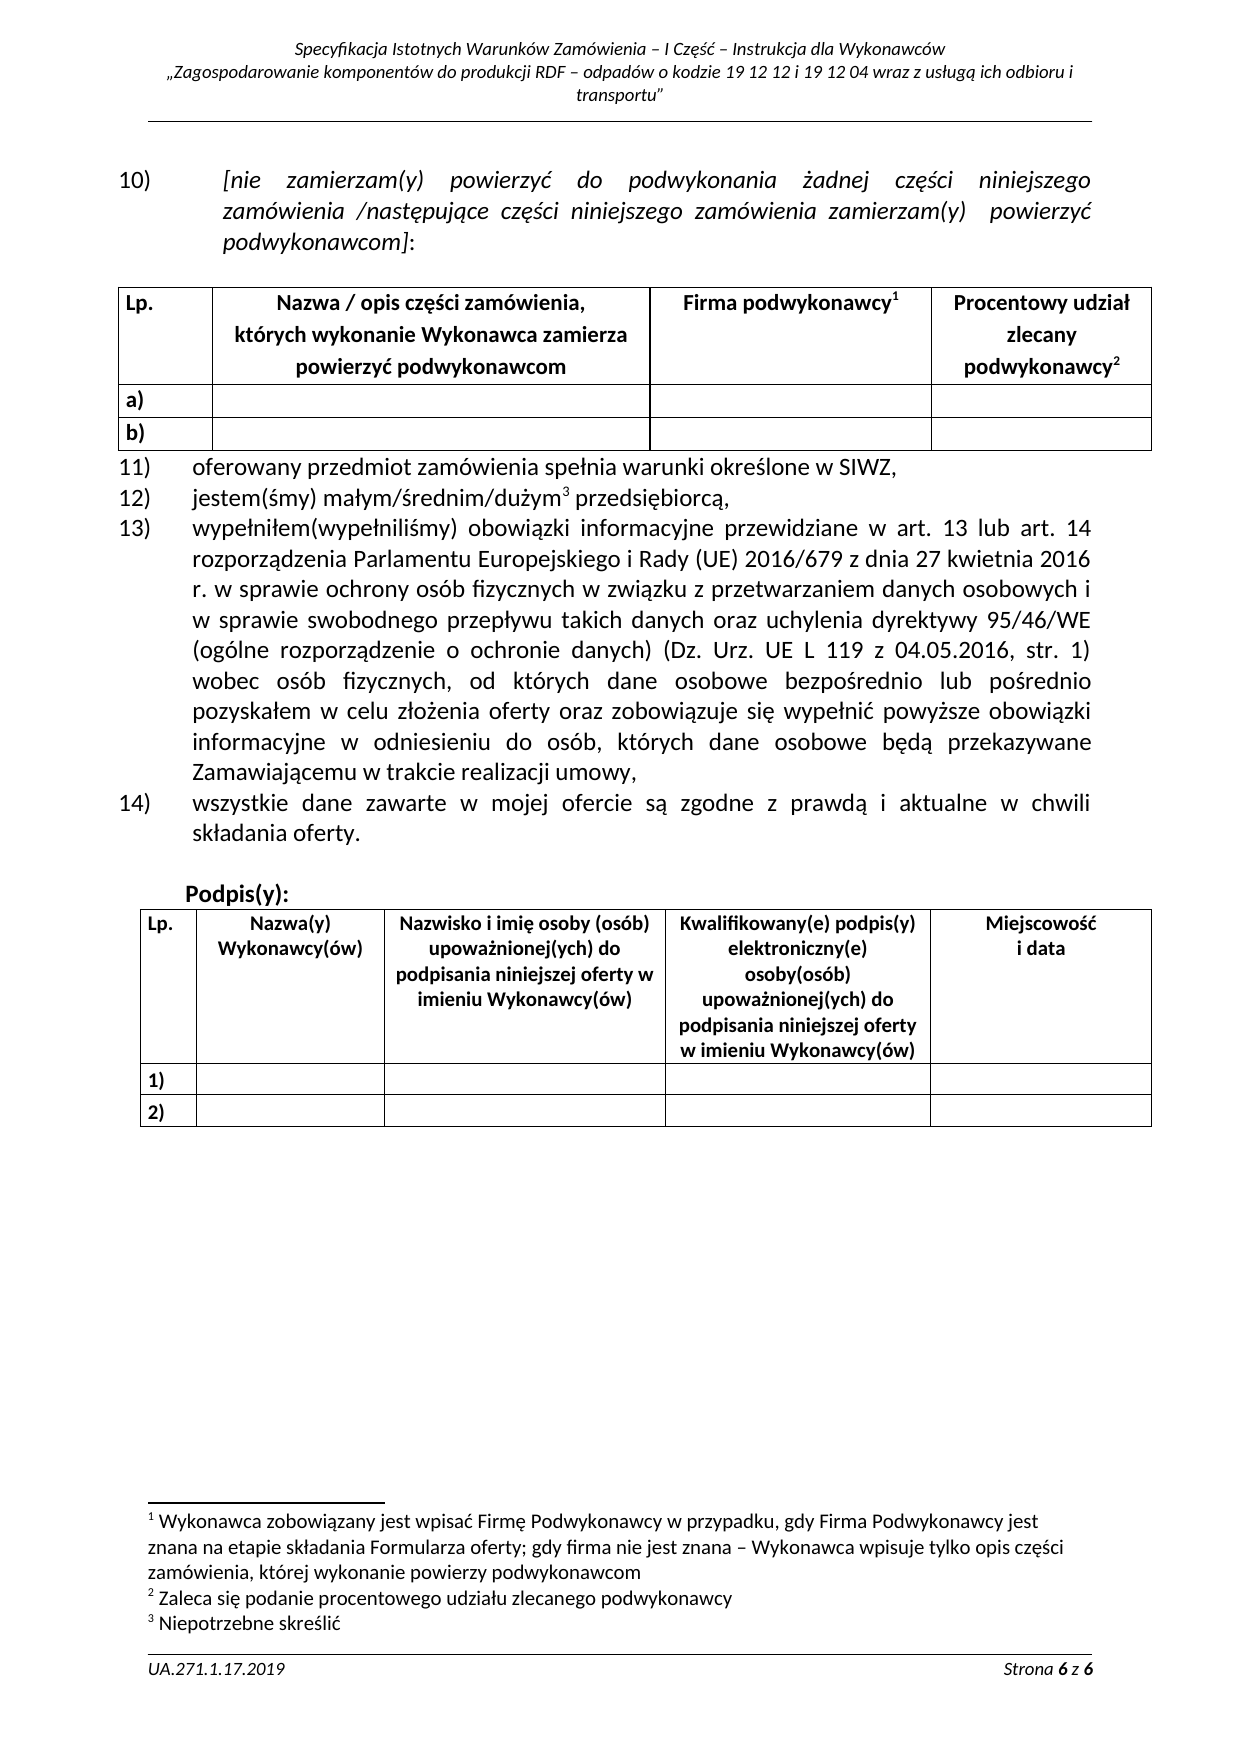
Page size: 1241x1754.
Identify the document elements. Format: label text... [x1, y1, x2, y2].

table_cell [197, 1064, 384, 1094]
list Podpis(y): [148, 878, 1092, 909]
table_cell [651, 385, 931, 417]
table_cell [141, 1095, 196, 1126]
table_cell [666, 1064, 930, 1094]
table_cell [931, 1064, 1151, 1094]
table_header Lp. [119, 288, 212, 384]
table_header Miejscowość i data [931, 910, 1151, 1063]
list jestem(śmy) małym/średnim/dużym przedsiębiorcą, [118, 482, 1092, 512]
table_header Nazwa / opis części zamówienia, których wykonanie Wykonawca zamierza powierzyć podwykonawcom [213, 288, 649, 384]
table_cell [119, 385, 212, 417]
list wypełniłem(wypełniliśmy) obowiązki informacyjne przewidziane w art. 13 lub art. 14 rozporządzenia Parlamentu Europejskiego i Rady (UE) 2016/679 z dnia 27 kwietnia 2016 r. w sprawie ochrony osób fizycznych w związku z przetwarzaniem danych osobowych i w sprawie swobodnego przepływu takich danych oraz uchylenia dyrektywy 95/46/WE (ogólne rozporządzenie o ochronie danych) (Dz. Urz. UE L 119 z 04.05.2016, str. 1) wobec osób fizycznych, od których dane osobowe bezpośrednio lub pośrednio pozyskałem w celu złożenia oferty oraz zobowiązuje się wypełnić powyższe obowiązki informacyjne w odniesieniu do osób, których dane osobowe będą przekazywane Zamawiającemu w trakcie realizacji umowy, [118, 512, 1092, 787]
table_cell [931, 1095, 1151, 1126]
table_header Firma podwykonawcy [651, 288, 931, 384]
list wszystkie dane zawarte w mojej ofercie są zgodne z prawdą i aktualne w chwili składania oferty. [118, 787, 1092, 848]
table_cell [666, 1095, 930, 1126]
table_cell [141, 1064, 196, 1094]
table_cell [197, 1095, 384, 1126]
table_cell [932, 418, 1151, 450]
table_header Procentowy udział zlecany podwykonawcy [932, 288, 1151, 384]
list [nie zamierzam(y) powierzyć do podwykonania żadnej części niniejszego zamówienia /następujące części niniejszego zamówienia zamierzam(y) powierzyć podwykonawcom]: [118, 164, 1092, 256]
table_cell [213, 418, 649, 450]
table_cell [213, 385, 649, 417]
table_cell [385, 1095, 665, 1126]
table_header Kwalifikowany(e) podpis(y) elektroniczny(e) osoby(osób) upoważnionej(ych) do podpisania niniejszej oferty w imieniu Wykonawcy(ów) [666, 910, 930, 1063]
table_header Nazwa(y) Wykonawcy(ów) [197, 910, 384, 1063]
table_cell [119, 418, 212, 450]
table_header Lp. [141, 910, 196, 1063]
table_cell [932, 385, 1151, 417]
table_cell [385, 1064, 665, 1094]
list oferowany przedmiot zamówienia spełnia warunki określone w SIWZ, [118, 451, 1092, 482]
table_cell [651, 418, 931, 450]
table_header Nazwisko i imię osoby (osób) upoważnionej(ych) do podpisania niniejszej oferty w imieniu Wykonawcy(ów) [385, 910, 665, 1063]
